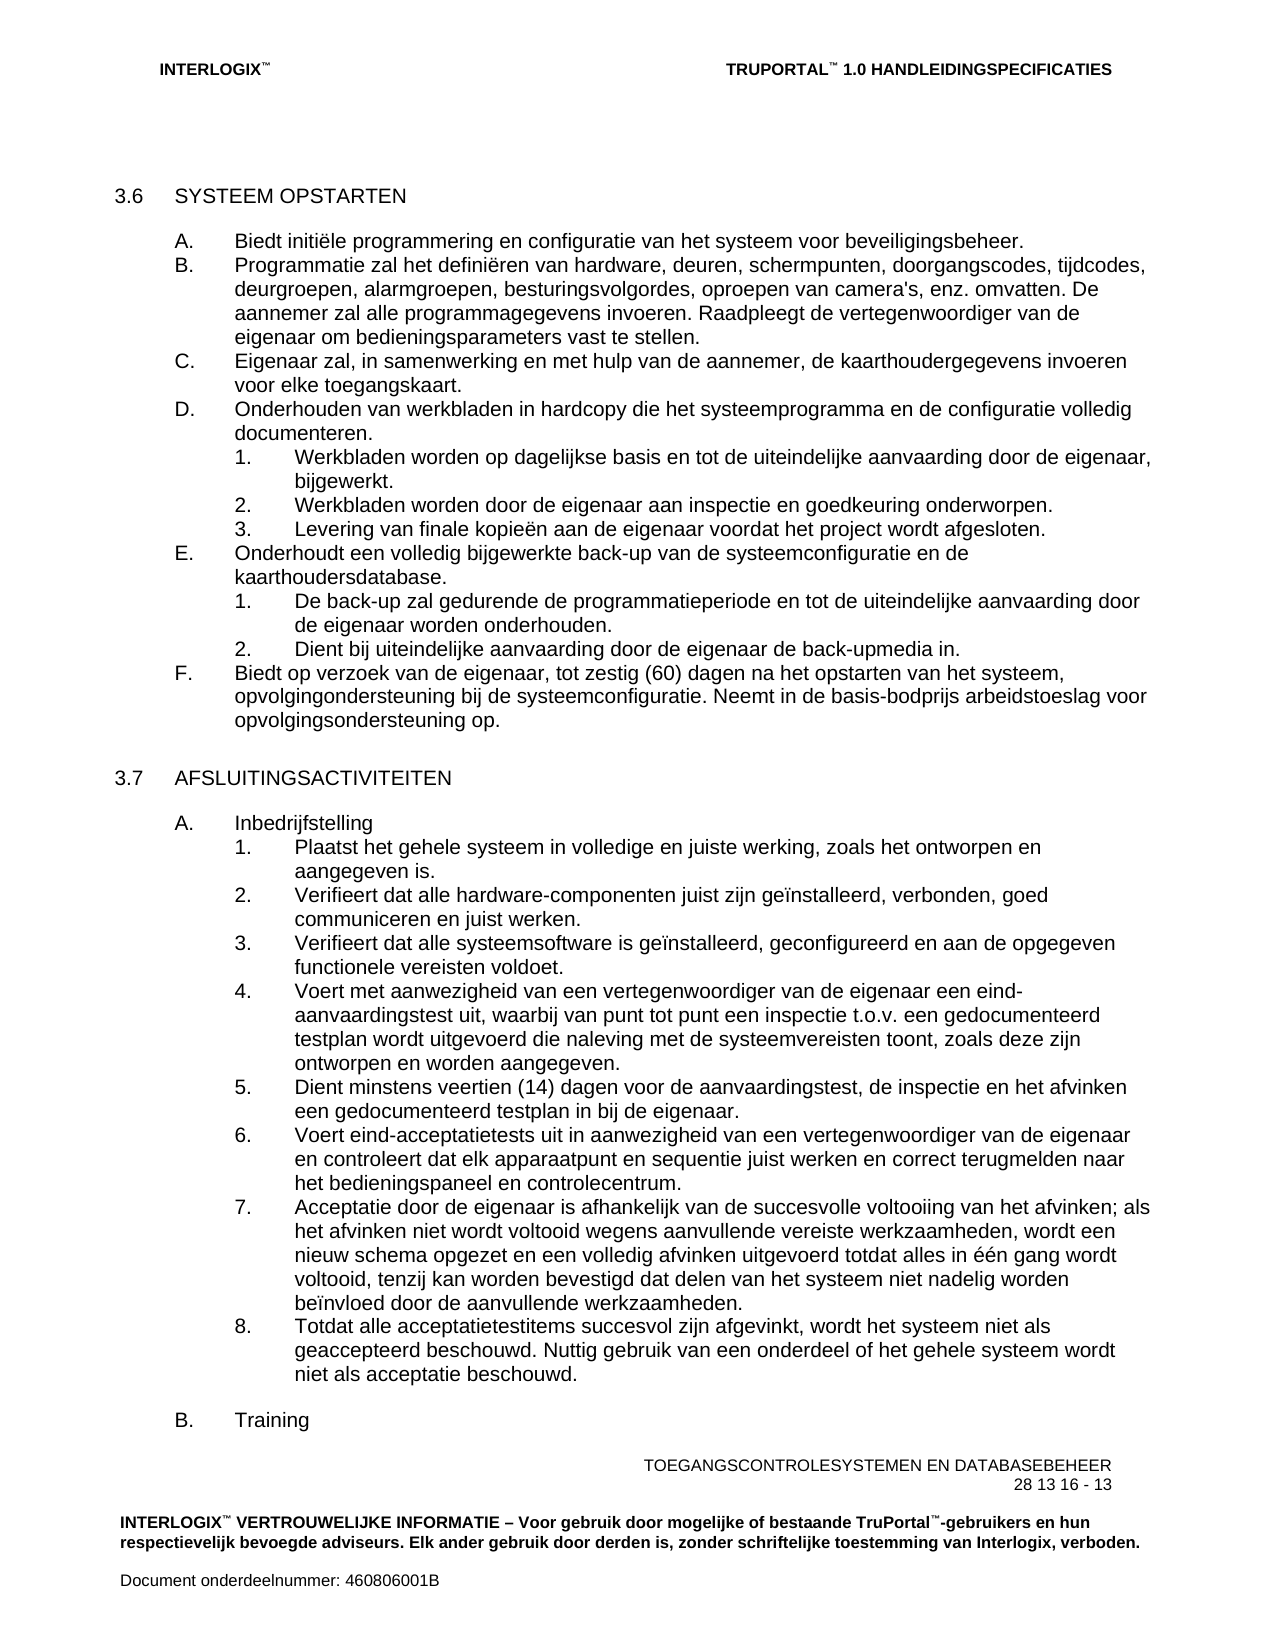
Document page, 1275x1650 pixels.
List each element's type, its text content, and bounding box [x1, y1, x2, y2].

list AFSLUITINGSACTIVITEITEN [114, 766, 1155, 790]
text Werkbladen worden op dagelijkse basis en tot de uiteindelijke aanvaarding door de eigenaar, bijgewerkt. [234, 445, 1155, 493]
text Totdat alle acceptatietestitems succesvol zijn afgevinkt, wordt het systeem niet als geaccepteerd beschouwd. Nuttig gebruik van een onderdeel of het gehele systeem wordt niet als acceptatie beschouwd. [234, 1314, 1155, 1386]
list SYSTEEM OPSTARTEN [114, 183, 1155, 207]
list Biedt initiële programmering en configuratie van het systeem voor beveiligingsbeheer. [174, 229, 1155, 253]
text Acceptatie door de eigenaar is afhankelijk van de succesvolle voltooiing van het afvinken; als het afvinken niet wordt voltooid wegens aanvullende vereiste werkzaamheden, wordt een nieuw schema opgezet en een volledig afvinken uitgevoerd totdat alles in één gang wordt voltooid, tenzij kan worden bevestigd dat delen van het systeem niet nadelig worden beïnvloed door de aanvullende werkzaamheden. [234, 1194, 1155, 1314]
text Plaatst het gehele systeem in volledige en juiste werking, zoals het ontworpen en aangegeven is. [234, 835, 1155, 883]
text Verifieert dat alle systeemsoftware is geïnstalleerd, geconfigureerd en aan de opgegeven functionele vereisten voldoet. [234, 931, 1155, 979]
text Dient minstens veertien (14) dagen voor de aanvaardingstest, de inspectie en het afvinken een gedocumenteerd testplan in bij de eigenaar. [234, 1075, 1155, 1123]
list Inbedrijfstelling [174, 811, 1155, 835]
text Voert met aanwezigheid van een vertegenwoordiger van de eigenaar een eind-aanvaardingstest uit, waarbij van punt tot punt een inspectie t.o.v. een gedocumenteerd testplan wordt uitgevoerd die naleving met de systeemvereisten toont, zoals deze zijn ontworpen en worden aangegeven. [234, 979, 1155, 1075]
text Dient bij uiteindelijke aanvaarding door de eigenaar de back-upmedia in. [234, 636, 1155, 660]
list Eigenaar zal, in samenwerking en met hulp van de aannemer, de kaarthoudergegevens invoeren voor elke toegangskaart. [174, 349, 1155, 397]
list Biedt op verzoek van de eigenaar, tot zestig (60) dagen na het opstarten van het systeem, opvolgingondersteuning bij de systeemconfiguratie. Neemt in de basis-bodprijs arbeidstoeslag voor opvolgingsondersteuning op. [174, 660, 1155, 732]
text Verifieert dat alle hardware-componenten juist zijn geïnstalleerd, verbonden, goed communiceren en juist werken. [234, 883, 1155, 931]
text Voert eind-acceptatietests uit in aanwezigheid van een vertegenwoordiger van de eigenaar en controleert dat elk apparaatpunt en sequentie juist werken en correct terugmelden naar het bedieningspaneel en controlecentrum. [234, 1123, 1155, 1194]
list Onderhouden van werkbladen in hardcopy die het systeemprogramma en de configuratie volledig documenteren. [174, 397, 1155, 445]
list Programmatie zal het definiëren van hardware, deuren, schermpunten, doorgangscodes, tijdcodes, deurgroepen, alarmgroepen, besturingsvolgordes, oproepen van camera's, enz. omvatten. De aannemer zal alle programmagegevens invoeren. Raadpleegt de vertegenwoordiger van de eigenaar om bedieningsparameters vast te stellen. [174, 253, 1155, 349]
text Levering van finale kopieën aan de eigenaar voordat het project wordt afgesloten. [234, 517, 1155, 541]
text Werkbladen worden door de eigenaar aan inspectie en goedkeuring onderworpen. [234, 493, 1155, 517]
list Training [174, 1408, 1155, 1432]
list Onderhoudt een volledig bijgewerkte back-up van de systeemconfiguratie en de kaarthoudersdatabase. [174, 541, 1155, 588]
text De back-up zal gedurende de programmatieperiode en tot de uiteindelijke aanvaarding door de eigenaar worden onderhouden. [234, 588, 1155, 636]
